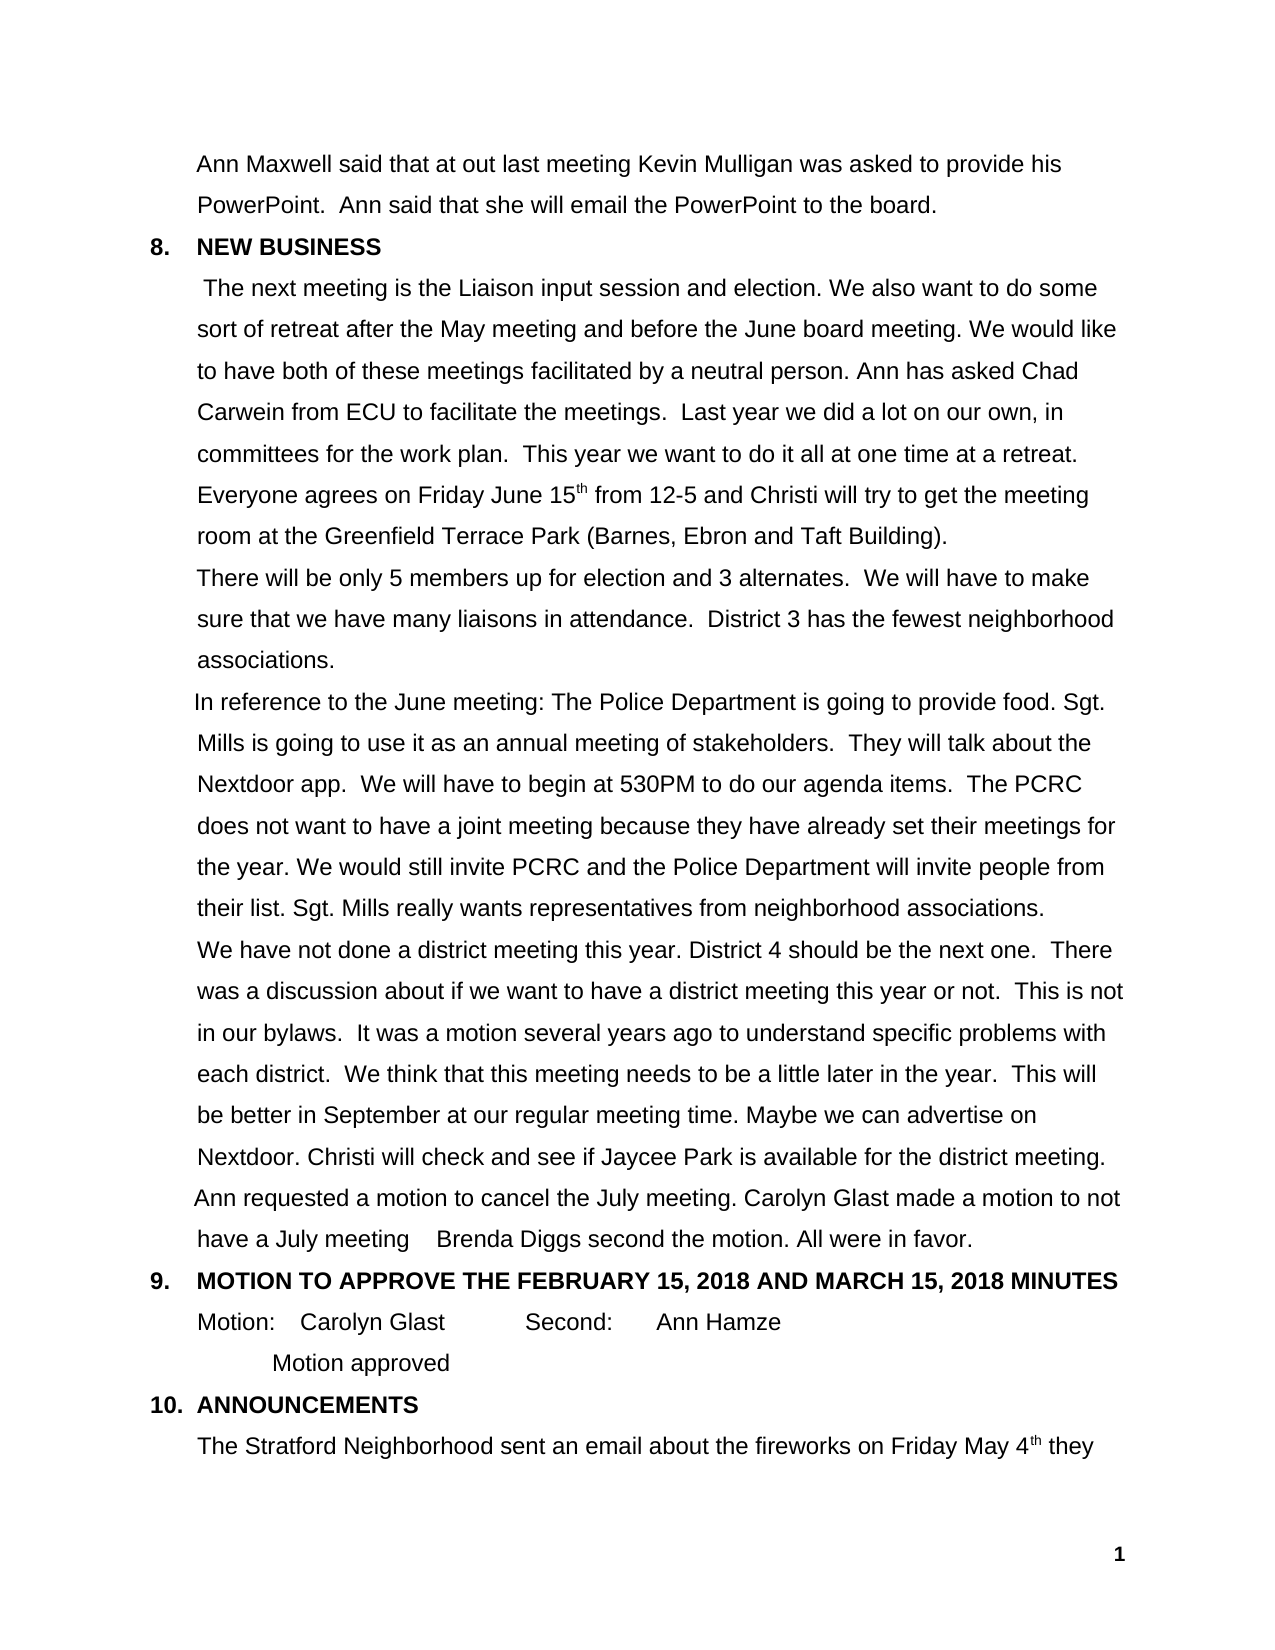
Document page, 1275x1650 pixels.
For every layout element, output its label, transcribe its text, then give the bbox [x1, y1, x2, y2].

text The next meeting is the Liaison input session and election. We also want to do some sort of retreat after the May meeting and before the June board meeting. We would like to have both of these meetings facilitated by a neutral person. Ann has asked Chad Carwein from ECU to facilitate the meetings. Last year we did a lot on our own, in committees for the work plan. This year we want to do it all at one time at a retreat. Everyone agrees on Friday June 15th from 12-5 and Christi will try to get the meeting room at the Greenfield Terrace Park (Barnes, Ebron and Taft Building). [150, 274, 1125, 550]
text There will be only 5 members up for election and 3 alternates. We will have to make sure that we have many liaisons in attendance. District 3 has the fewest neighborhood associations. [150, 563, 1125, 674]
text Motion: Carolyn Glast Second: Ann Hamze [187, 1308, 1125, 1336]
text We have not done a district meeting this year. District 4 should be the next one. There was a discussion about if we want to have a district meeting this year or not. This is not in our bylaws. It was a motion several years ago to understand specific problems with each district. We think that this meeting needs to be a little later in the year. This will be better in September at our regular meeting time. Maybe we can advertise on Nextdoor. Christi will check and see if Jaycee Park is available for the district meeting. [197, 936, 1125, 1170]
text 8. NEW BUSINESS [150, 233, 1125, 260]
text Ann requested a motion to cancel the July meeting. Carolyn Glast made a motion to not have a July meeting Brenda Diggs second the motion. All were in favor. [141, 1184, 1125, 1253]
text Ann Maxwell said that at out last meeting Kevin Mulligan was asked to provide his PowerPoint. Ann said that she will email the PowerPoint to the board. [150, 150, 1125, 219]
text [197, 1432, 1125, 1459]
text 10. ANNOUNCEMENTS [150, 1391, 1125, 1418]
text 9. Motion to Approve the February 15, 2018 and March 15, 2018 Minutes [150, 1267, 1125, 1294]
text Motion approved [225, 1349, 1125, 1377]
text In reference to the June meeting: The Police Department is going to provide food. Sgt. Mills is going to use it as an annual meeting of stakeholders. They will talk about the Nextdoor app. We will have to begin at 530PM to do our agenda items. The PCRC does not want to have a joint meeting because they have already set their meetings for the year. We would still invite PCRC and the Police Department will invite people from their list. Sgt. Mills really wants representatives from neighborhood associations. [141, 688, 1125, 922]
